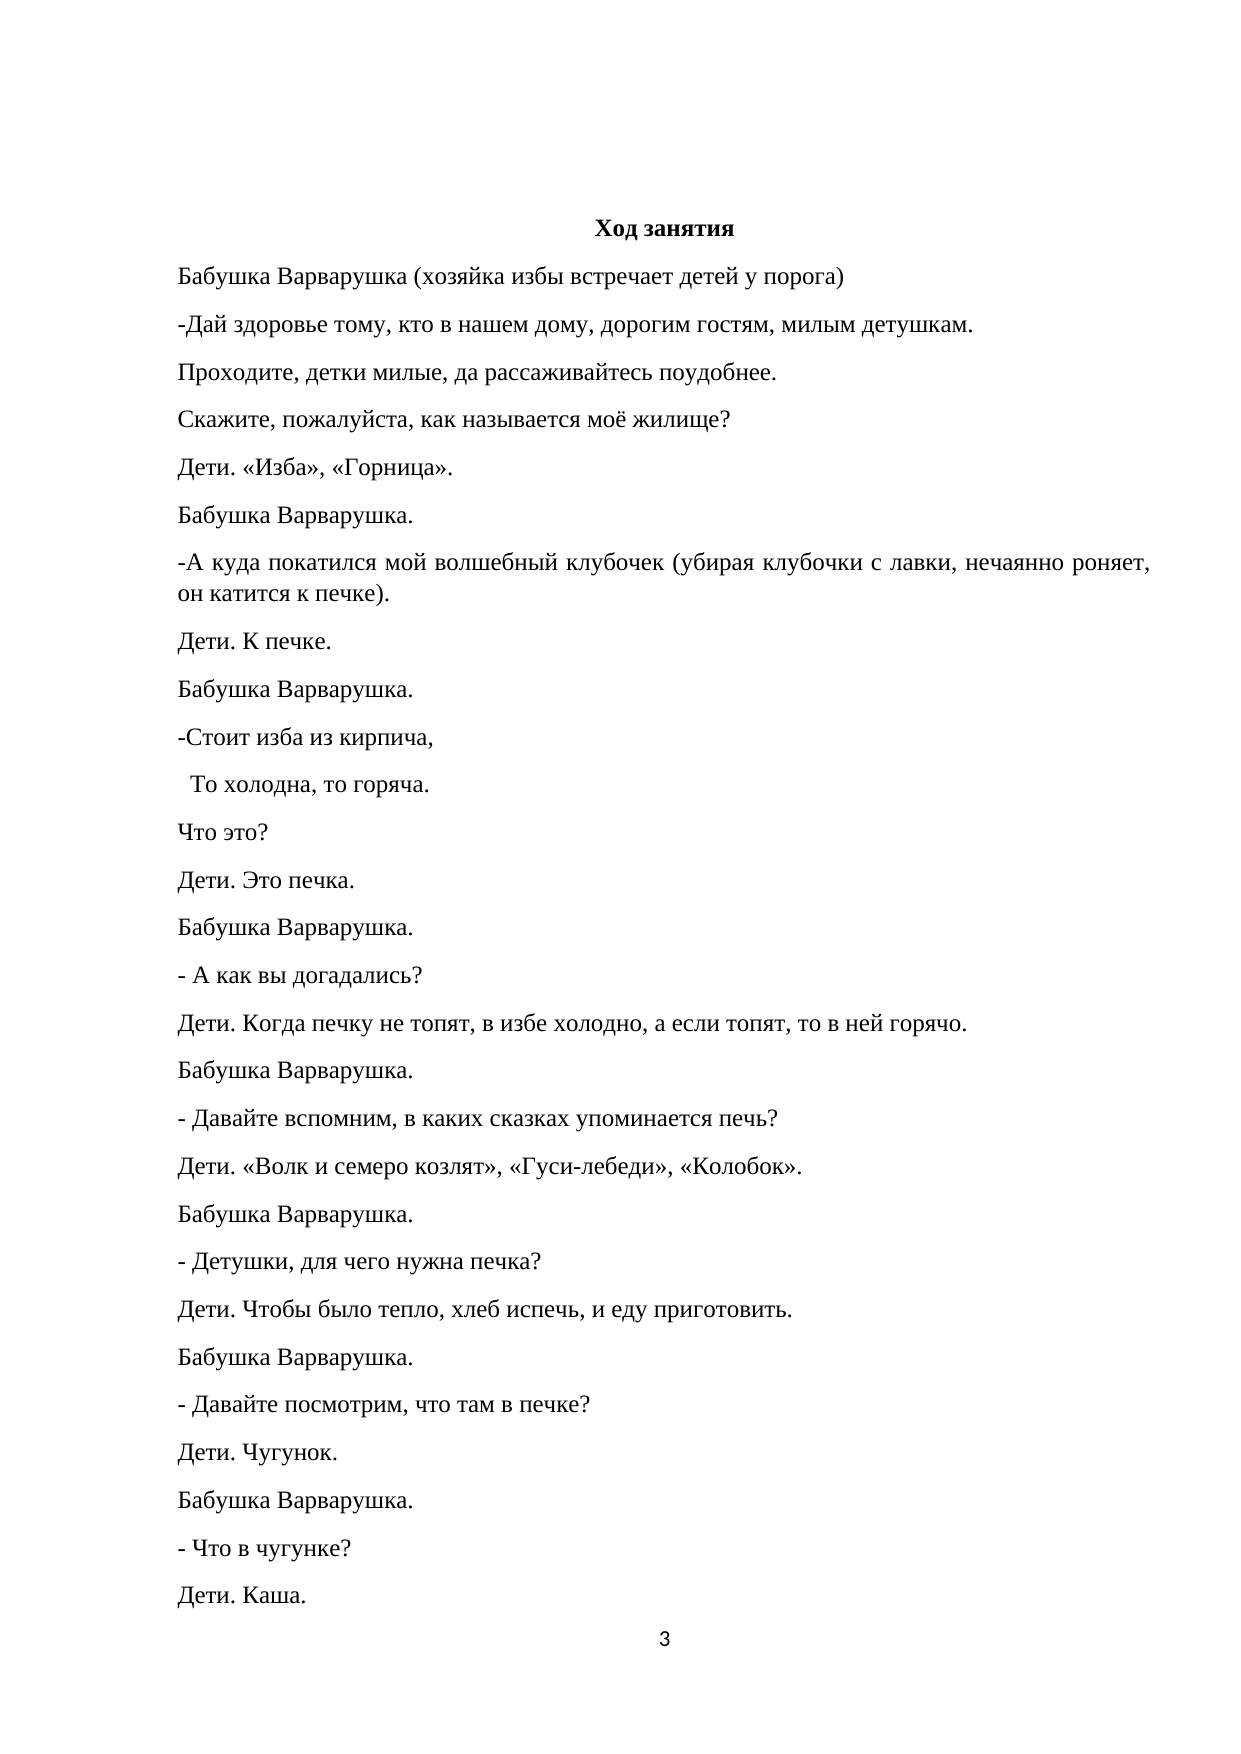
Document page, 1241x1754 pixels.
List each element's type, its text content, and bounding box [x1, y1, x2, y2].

text -Стоит изба из кирпича, [177, 722, 1152, 750]
text Скажите, пожалуйста, как называется моё жилище? [177, 404, 1152, 433]
text - Давайте вспомним, в каких сказках упоминается печь? [177, 1103, 1152, 1132]
text - Давайте посмотрим, что там в печке? [177, 1389, 1152, 1418]
text Бабушка Варварушка. [177, 1342, 1152, 1371]
text Что это? [177, 817, 1152, 846]
text Дети. Это печка. [177, 865, 1152, 893]
text - Детушки, для чего нужна печка? [177, 1246, 1152, 1275]
text -Дай здоровье тому, кто в нашем дому, дорогим гостям, милым детушкам. [177, 309, 1152, 338]
text Проходите, детки милые, да рассаживайтесь поудобнее. [177, 357, 1152, 385]
text Бабушка Варварушка. [177, 1199, 1152, 1227]
text - А как вы догадались? [177, 960, 1152, 989]
text Бабушка Варварушка. [177, 1056, 1152, 1084]
text Дети. Чтобы было тепло, хлеб испечь, и еду приготовить. [177, 1294, 1152, 1323]
text Бабушка Варварушка. [177, 674, 1152, 703]
text Бабушка Варварушка. [177, 912, 1152, 941]
text Бабушка Варварушка. [177, 500, 1152, 528]
text Бабушка Варварушка (хозяйка избы встречает детей у порога) [177, 261, 1152, 290]
text Дети. К печке. [177, 626, 1152, 655]
text Дети. Каша. [177, 1580, 1152, 1609]
text Дети. «Волк и семеро козлят», «Гуси-лебеди», «Колобок». [177, 1151, 1152, 1180]
text -А куда покатился мой волшебный клубочек (убирая клубочки с лавки, нечаянно роняет, он катится к печке). [177, 547, 1152, 607]
text Ход занятия [177, 213, 1152, 242]
text Бабушка Варварушка. [177, 1485, 1152, 1514]
text Дети. Когда печку не топят, в избе холодно, а если топят, то в ней горячо. [177, 1008, 1152, 1037]
text То холодна, то горяча. [177, 769, 1152, 798]
text Дети. Чугунок. [177, 1437, 1152, 1466]
text - Что в чугунке? [177, 1533, 1152, 1561]
text Дети. «Изба», «Горница». [177, 452, 1152, 481]
